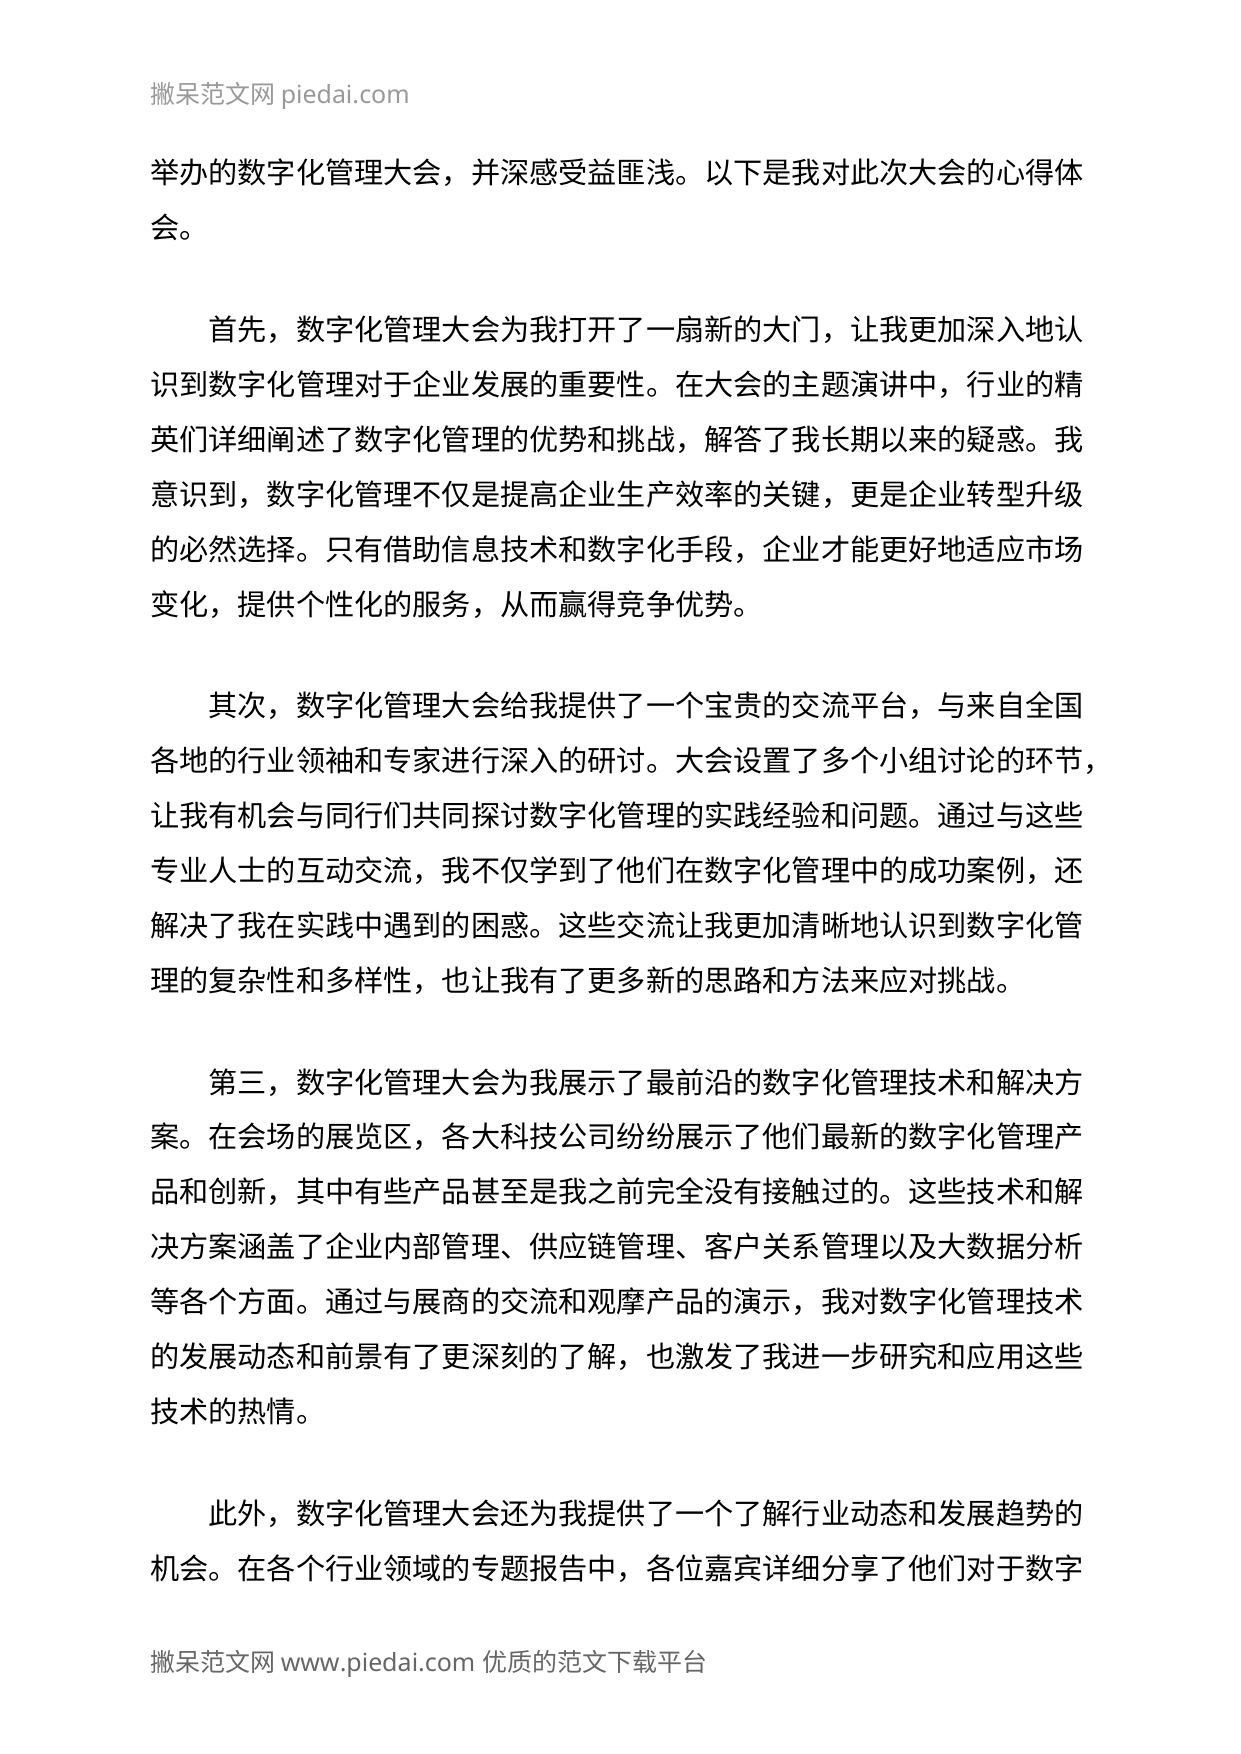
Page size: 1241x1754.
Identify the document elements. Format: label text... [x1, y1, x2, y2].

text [150, 150, 1090, 247]
text 其次，数字化管理大会给我提供了一个宝贵的交流平台，与来自全国各地的行业领袖和专家进行深入的研讨。大会设置了多个小组讨论的环节，让我有机会与同行们共同探讨数字化管理的实践经验和问题。通过与这些专业人士的互动交流，我不仅学到了他们在数字化管理中的成功案例，还解决了我在实践中遇到的困惑。这些交流让我更加清晰地认识到数字化管理的复杂性和多样性，也让我有了更多新的思路和方法来应对挑战。 [150, 683, 1090, 1000]
text 第三，数字化管理大会为我展示了最前沿的数字化管理技术和解决方案。在会场的展览区，各大科技公司纷纷展示了他们最新的数字化管理产品和创新，其中有些产品甚至是我之前完全没有接触过的。这些技术和解决方案涵盖了企业内部管理、供应链管理、客户关系管理以及大数据分析等各个方面。通过与展商的交流和观摩产品的演示，我对数字化管理技术的发展动态和前景有了更深刻的了解，也激发了我进一步研究和应用这些技术的热情。 [150, 1059, 1090, 1431]
text 首先，数字化管理大会为我打开了一扇新的大门，让我更加深入地认识到数字化管理对于企业发展的重要性。在大会的主题演讲中，行业的精英们详细阐述了数字化管理的优势和挑战，解答了我长期以来的疑惑。我意识到，数字化管理不仅是提高企业生产效率的关键，更是企业转型升级的必然选择。只有借助信息技术和数字化手段，企业才能更好地适应市场变化，提供个性化的服务，从而赢得竞争优势。 [150, 307, 1090, 623]
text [150, 1490, 1090, 1587]
